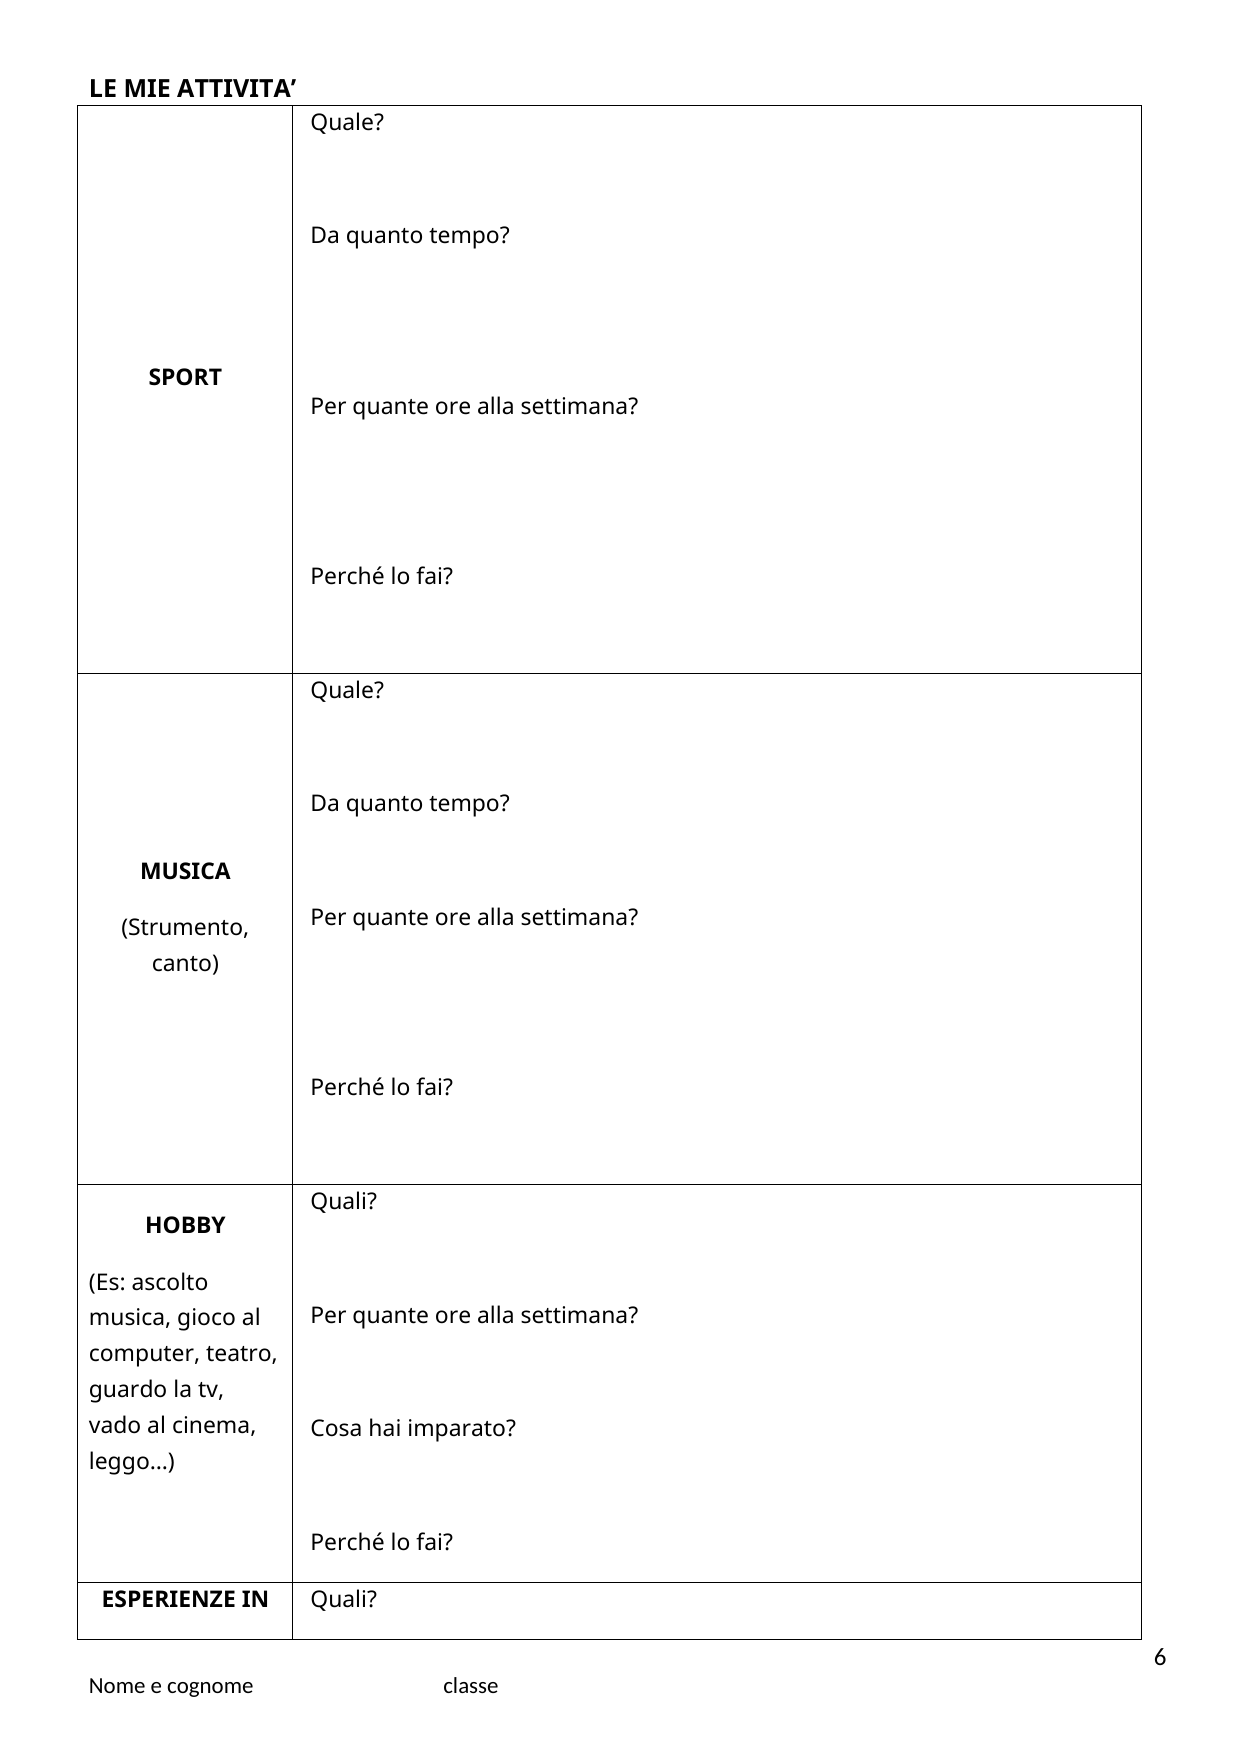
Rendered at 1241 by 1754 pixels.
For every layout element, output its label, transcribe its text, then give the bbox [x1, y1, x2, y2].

table_cell Quali? Per quante ore alla settimana? Cosa hai imparato? Perché lo fai? [293, 1185, 1141, 1582]
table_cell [293, 1583, 1141, 1638]
text LE MIE ATTIVITA’ [89, 71, 1166, 105]
table_cell MUSICA (Strumento, canto) [78, 674, 292, 1184]
table_cell Quale? Da quanto tempo? Per quante ore alla settimana? Perché lo fai? [293, 674, 1141, 1184]
table_cell HOBBY (Es: ascolto musica, gioco al computer, teatro, guardo la tv, vado al cinema, leggo…) [78, 1185, 292, 1582]
table_header Quale? Da quanto tempo? Per quante ore alla settimana? Perché lo fai? [293, 106, 1141, 673]
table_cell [78, 1583, 292, 1638]
table_header SPORT [78, 106, 292, 673]
